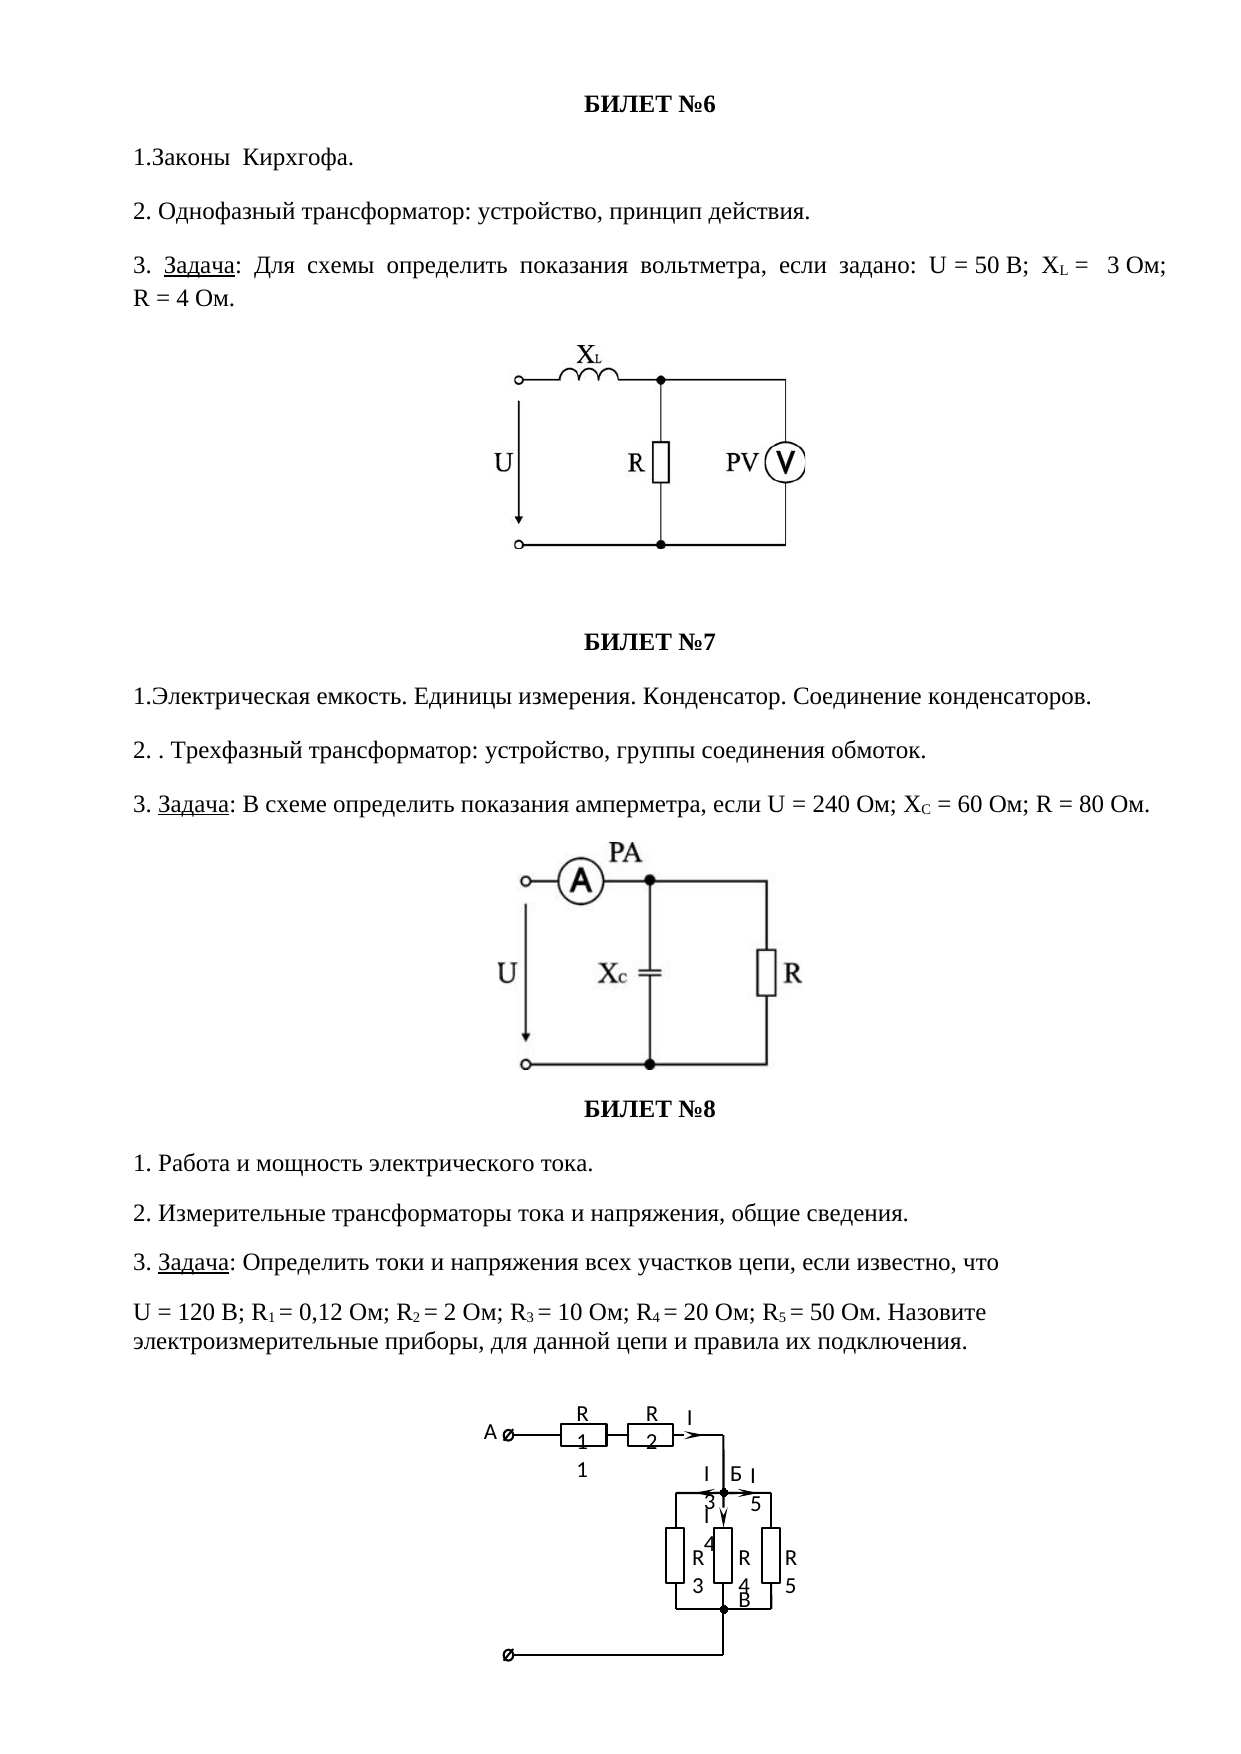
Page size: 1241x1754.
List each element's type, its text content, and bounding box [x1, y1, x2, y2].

text 2. . Трехфазный трансформатор: устройство, группы соединения обмоток. [133, 735, 1167, 764]
text БИЛЕТ №6 [133, 89, 1167, 117]
text БИЛЕТ №7 [133, 627, 1167, 656]
text 1.Законы Кирхгофа. [133, 142, 1167, 171]
picture [497, 842, 803, 1070]
text 1. Работа и мощность электрического тока. [133, 1148, 1167, 1177]
text 3. Задача: Для схемы определить показания вольтметра, если задано: U = 50 В; XL = 3 Ом; R = 4 Ом. [133, 250, 1167, 312]
text 1.Электрическая емкость. Единицы измерения. Конденсатор. Соединение конденсаторов. [133, 681, 1167, 710]
picture [494, 345, 806, 549]
text 2. Измерительные трансформаторы тока и напряжения, общие сведения. [133, 1198, 1167, 1227]
text U = 120 B; R1 = 0,12 Ом; R2 = 2 Ом; R3 = 10 Ом; R4 = 20 Ом; R5 = 50 Ом. Назовите электроизмерительные приборы, для данной цепи и правила их подключения. [133, 1297, 1167, 1354]
text 3. Задача: Определить токи и напряжения всех участков цепи, если известно, что [133, 1247, 1167, 1276]
text 2. Однофазный трансформатор: устройство, принцип действия. [133, 196, 1167, 225]
text БИЛЕТ №8 [133, 1094, 1167, 1123]
text 3. Задача: В схеме определить показания амперметра, если U = 240 Ом; XC = 60 Ом; R = 80 Ом. [133, 789, 1167, 818]
